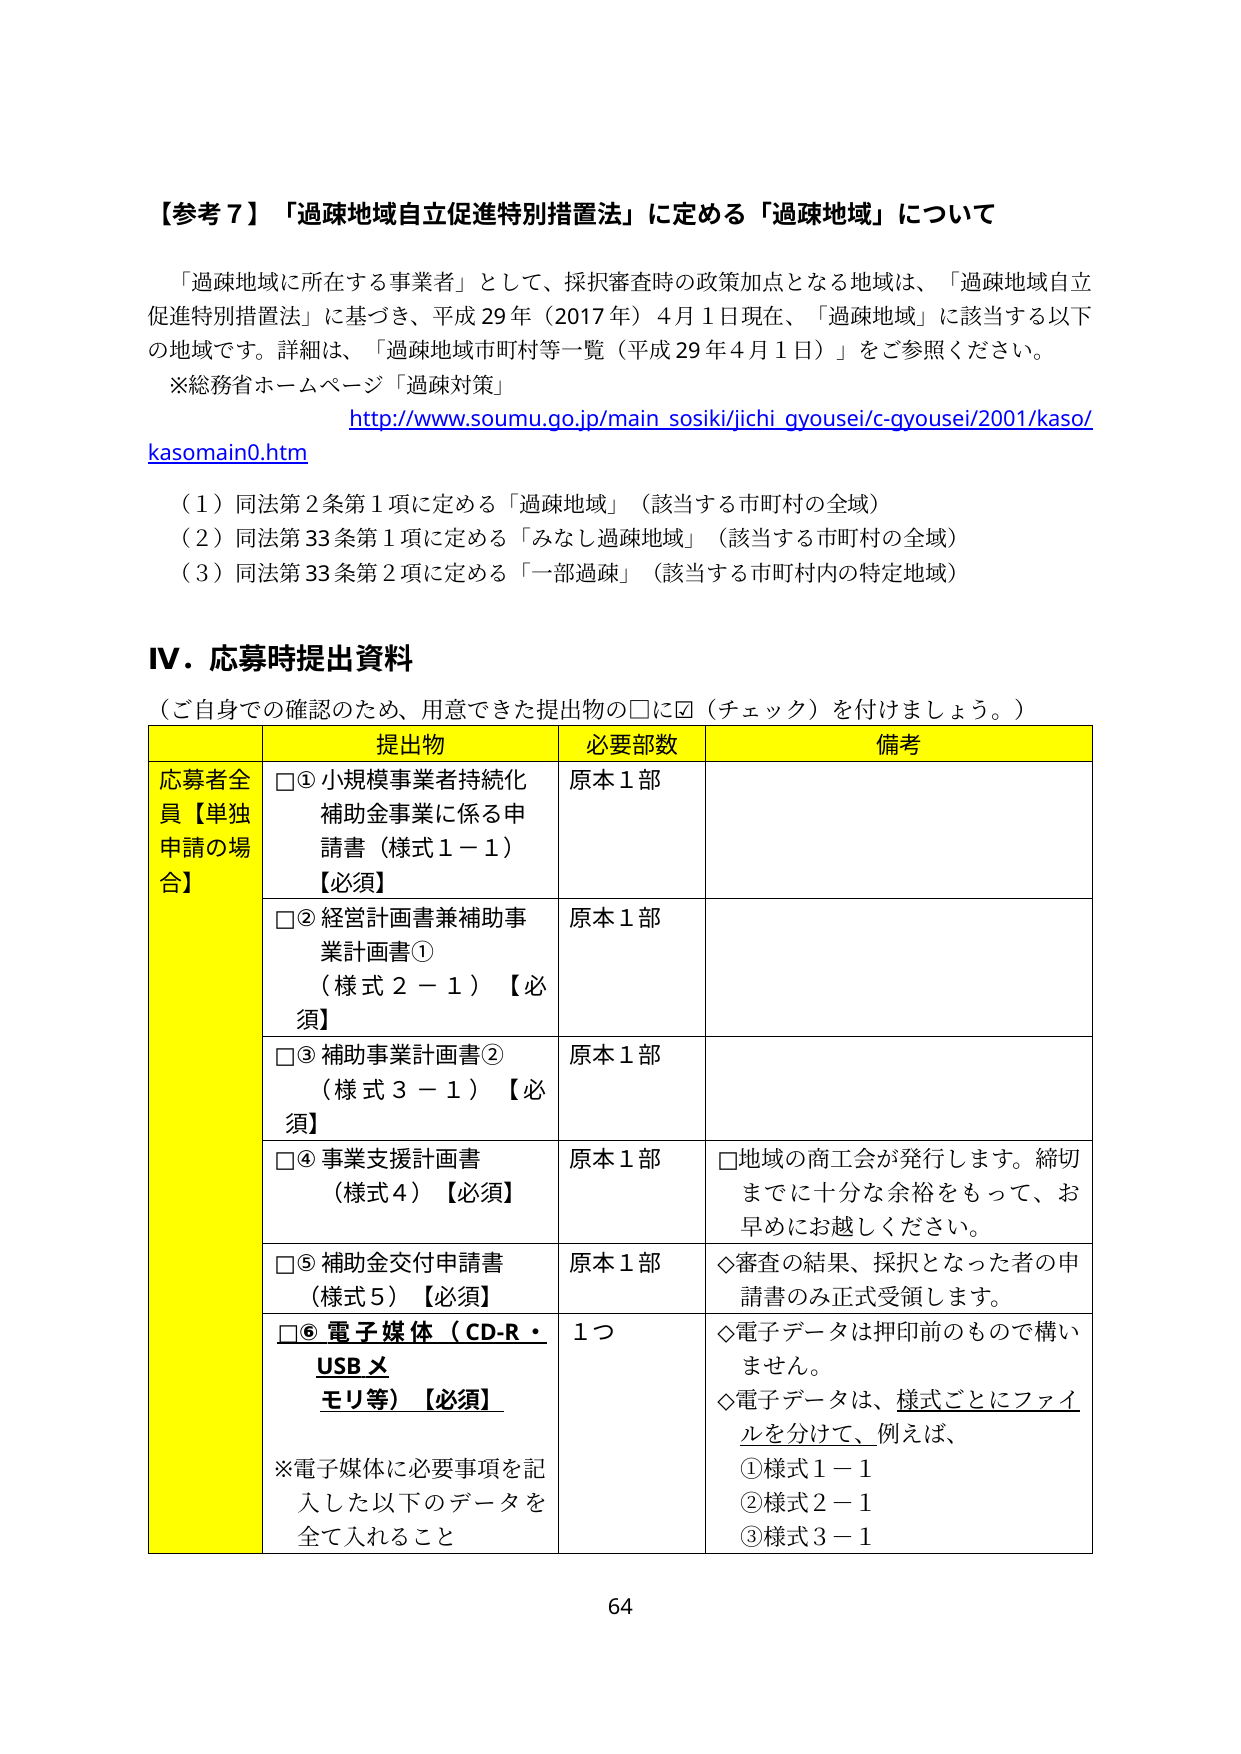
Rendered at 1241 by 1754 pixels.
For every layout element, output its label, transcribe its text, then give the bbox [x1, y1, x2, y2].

text 「過疎地域に所在する事業者」として、採択審査時の政策加点となる地域は、「過疎地域自立促進特別措置法」に基づき、平成29年（2017年）４月１日現在、「過疎地域」に該当する以下の地域です。詳細は、「過疎地域市町村等一覧（平成29年４月１日）」をご参照ください。 [148, 264, 1092, 367]
table_cell 応募者全員【単独申請の場合】 [149, 762, 262, 1553]
table_header 必要部数 [559, 726, 705, 761]
table_header 備考 [706, 726, 1092, 761]
table_header 提出物 [263, 726, 558, 761]
text （ご自身での確認のため、用意できた提出物の□に☑（チェック）を付けましょう。） [148, 691, 1092, 725]
text 【参考７】「過疎地域自立促進特別措置法」に定める「過疎地域」について [148, 179, 1092, 247]
table_cell 原本１部 [559, 1037, 705, 1139]
table_cell □①小規模事業者持続化 補助金事業に係る申 請書（様式１－１） 【必須】 [263, 762, 558, 898]
table_cell [706, 762, 1092, 898]
table_cell □④事業支援計画書 （様式４）【必須】 [263, 1141, 558, 1243]
text （１）同法第２条第１項に定める「過疎地域」（該当する市町村の全域） [148, 486, 1092, 520]
text （３）同法第33条第２項に定める「一部過疎」（該当する市町村内の特定地域） [148, 554, 1092, 589]
table_cell □地域の商工会が発行します。締切までに十分な余裕をもって、お早めにお越しください。 [706, 1141, 1092, 1243]
table_cell [706, 899, 1092, 1036]
text ※総務省ホームページ「過疎対策」 [148, 367, 1092, 401]
table_cell □③補助事業計画書② （様式３－１）【必須】 [263, 1037, 558, 1139]
table_cell ◇審査の結果、採択となった者の申請書のみ正式受領します。 [706, 1244, 1092, 1312]
table_cell [706, 1037, 1092, 1139]
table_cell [706, 1314, 1092, 1553]
table_cell １つ [559, 1314, 705, 1553]
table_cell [263, 1314, 558, 1553]
table_cell 原本１部 [559, 1141, 705, 1243]
table_cell 原本１部 [559, 762, 705, 898]
table_cell □②経営計画書兼補助事 業計画書① （様式２－１）【必須】 [263, 899, 558, 1036]
text http://www.soumu.go.jp/main_sosiki/jichi_gyousei/c-gyousei/2001/kaso/kasomain0.htm [148, 401, 1092, 469]
table_cell 原本１部 [559, 1244, 705, 1312]
table_cell 原本１部 [559, 899, 705, 1036]
table_header [149, 726, 262, 761]
text Ⅳ．応募時提出資料 [148, 623, 1092, 691]
table_cell □⑤補助金交付申請書 （様式５）【必須】 [263, 1244, 558, 1312]
text （２）同法第33条第１項に定める「みなし過疎地域」（該当する市町村の全域） [148, 520, 1092, 554]
